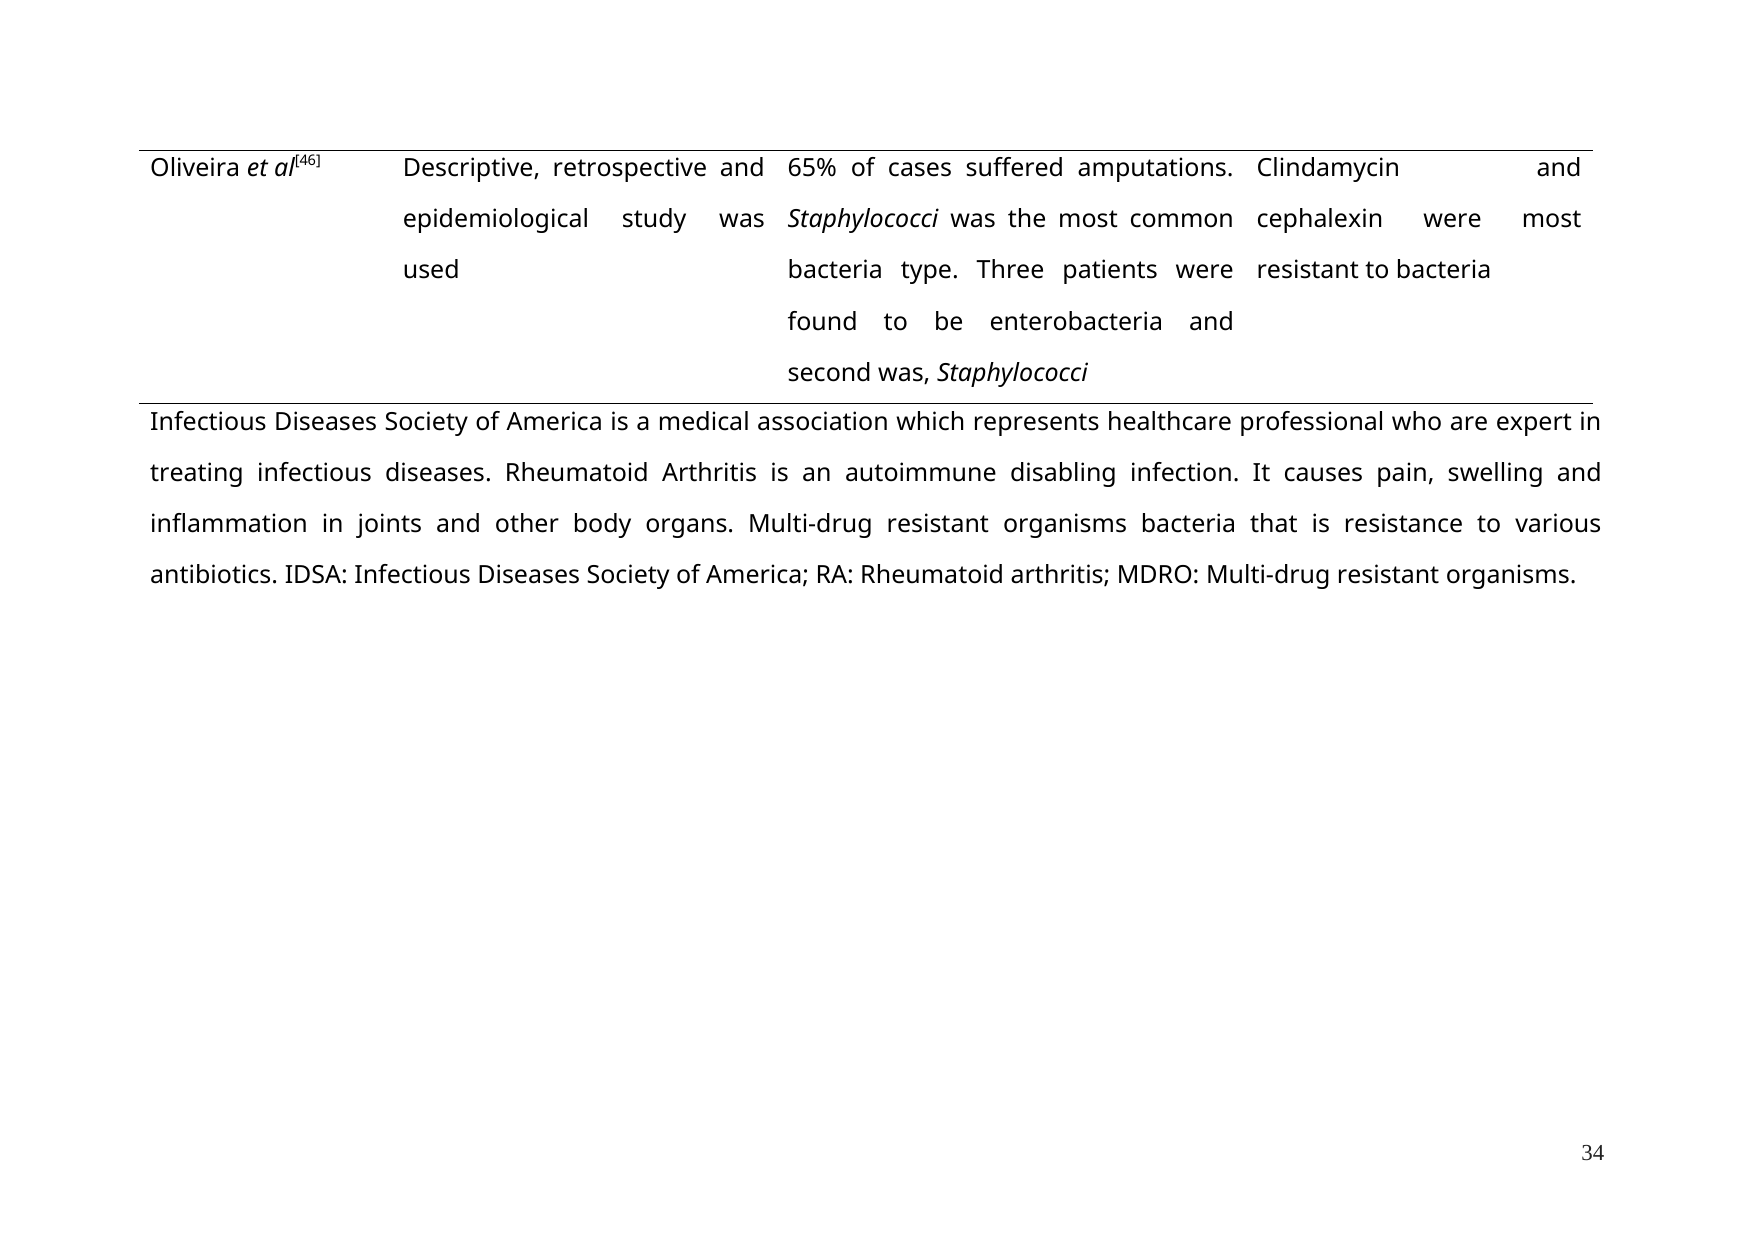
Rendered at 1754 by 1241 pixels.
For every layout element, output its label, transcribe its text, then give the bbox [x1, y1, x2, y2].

table_cell Descriptive, retrospective and epidemiological study was used [391, 151, 776, 402]
table_cell Clindamycin and cephalexin were most resistant to bacteria [1245, 151, 1593, 402]
table_cell Oliveira et al[46] [139, 151, 391, 402]
text Infectious Diseases Society of America is a medical association which represents healthcare professional who are expert in treating infectious diseases. Rheumatoid Arthritis is an autoimmune disabling infection. It causes pain, swelling and inflammation in joints and other body organs. Multi-drug resistant organisms bacteria that is resistance to various antibiotics. IDSA: Infectious Diseases Society of America; RA: Rheumatoid arthritis; MDRO: Multi-drug resistant organisms. [150, 403, 1604, 591]
table_cell 65% of cases suffered amputations. Staphylococci was the most common bacteria type. Three patients were found to be enterobacteria and second was, Staphylococci [776, 151, 1245, 402]
